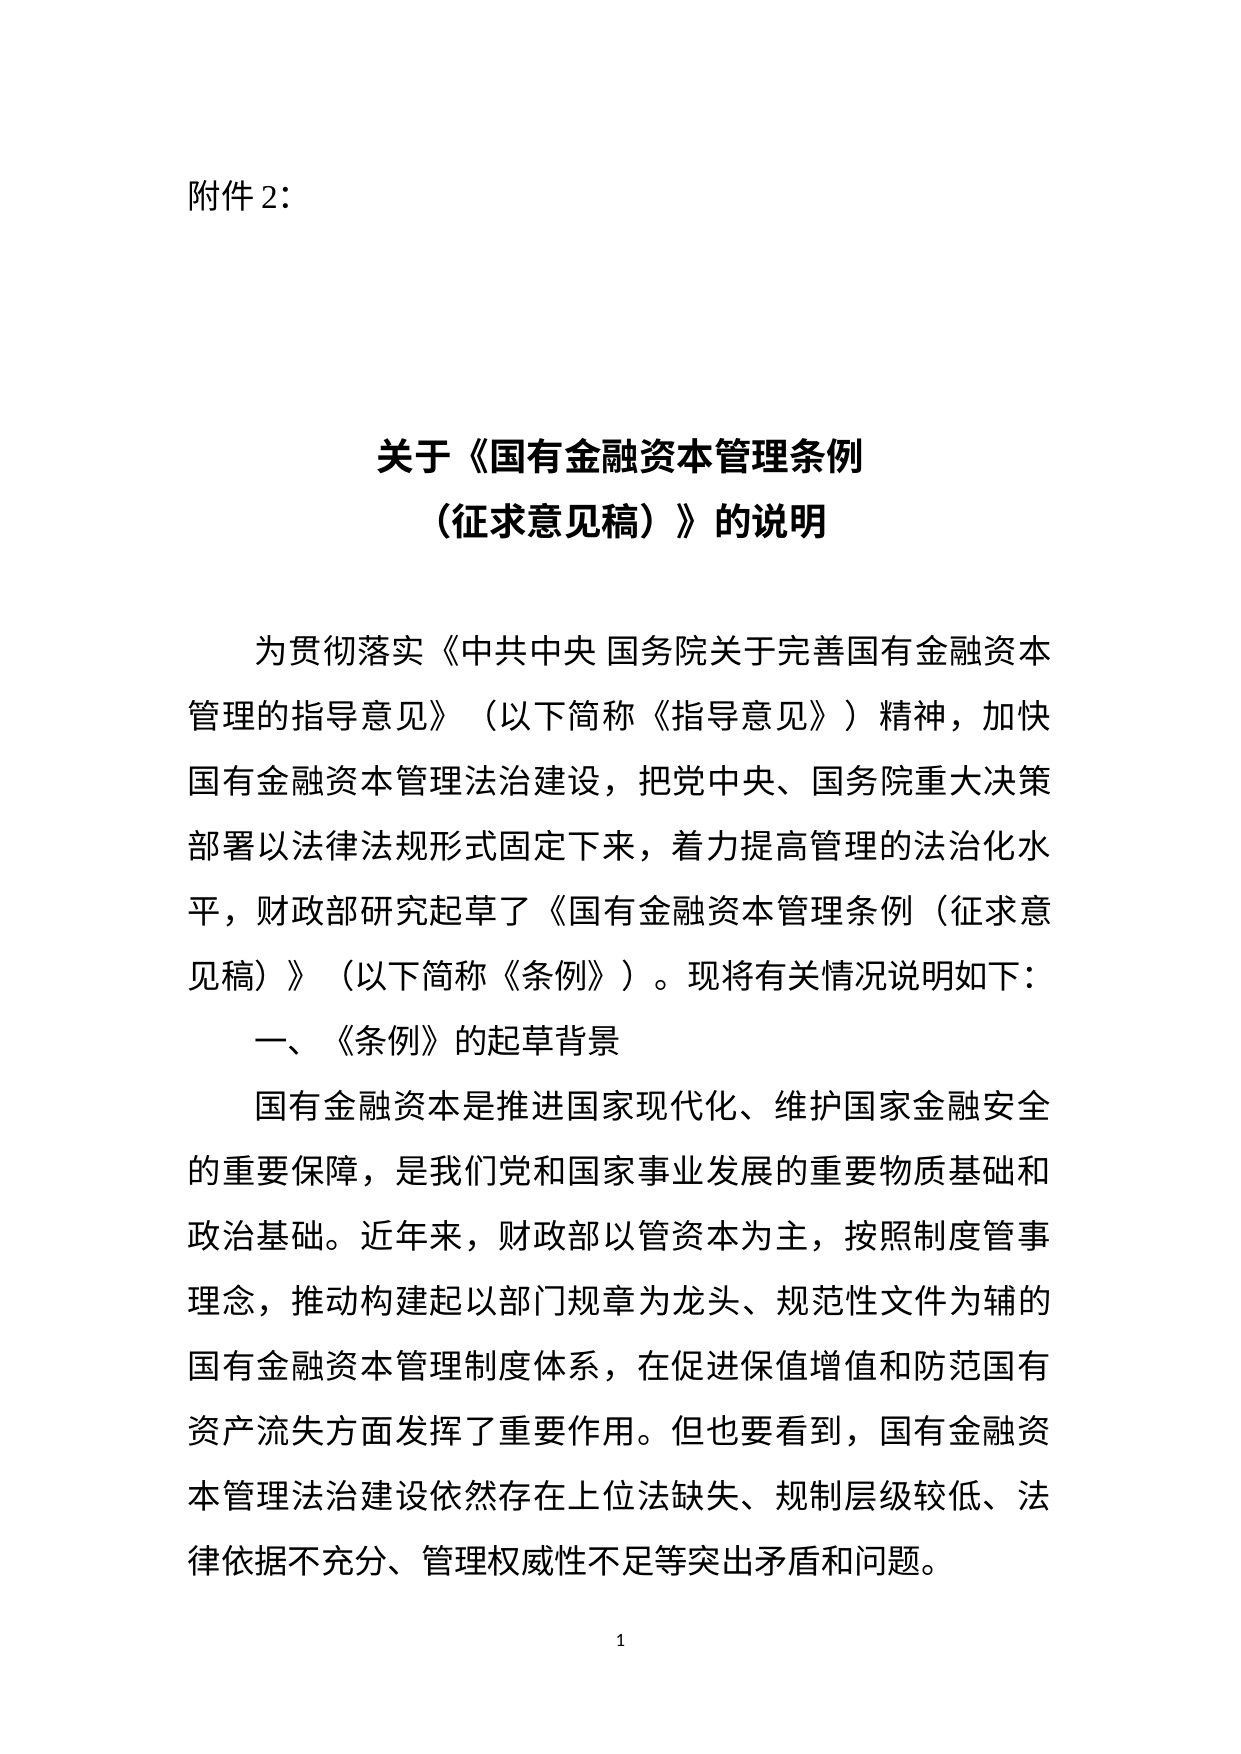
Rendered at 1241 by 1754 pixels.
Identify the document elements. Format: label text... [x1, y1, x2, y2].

text 国有金融资本是推进国家现代化、维护国家金融安全的重要保障，是我们党和国家事业发展的重要物质基础和政治基础。近年来，财政部以管资本为主，按照制度管事理念，推动构建起以部门规章为龙头、规范性文件为辅的国有金融资本管理制度体系，在促进保值增值和防范国有资产流失方面发挥了重要作用。但也要看到，国有金融资本管理法治建设依然存在上位法缺失、规制层级较低、法律依据不充分、管理权威性不足等突出矛盾和问题。 [187, 1072, 1053, 1592]
text 为贯彻落实《中共中央 国务院关于完善国有金融资本管理的指导意见》（以下简称《指导意见》）精神，加快国有金融资本管理法治建设，把党中央、国务院重大决策部署以法律法规形式固定下来，着力提高管理的法治化水平，财政部研究起草了《国有金融资本管理条例（征求意见稿）》（以下简称《条例》）。现将有关情况说明如下： [187, 617, 1053, 1007]
text 一、《条例》的起草背景 [187, 1007, 1053, 1072]
text 附件2： [187, 162, 1053, 227]
text 关于《国有金融资本管理条例 [187, 422, 1053, 487]
text （征求意见稿）》的说明 [187, 487, 1053, 552]
